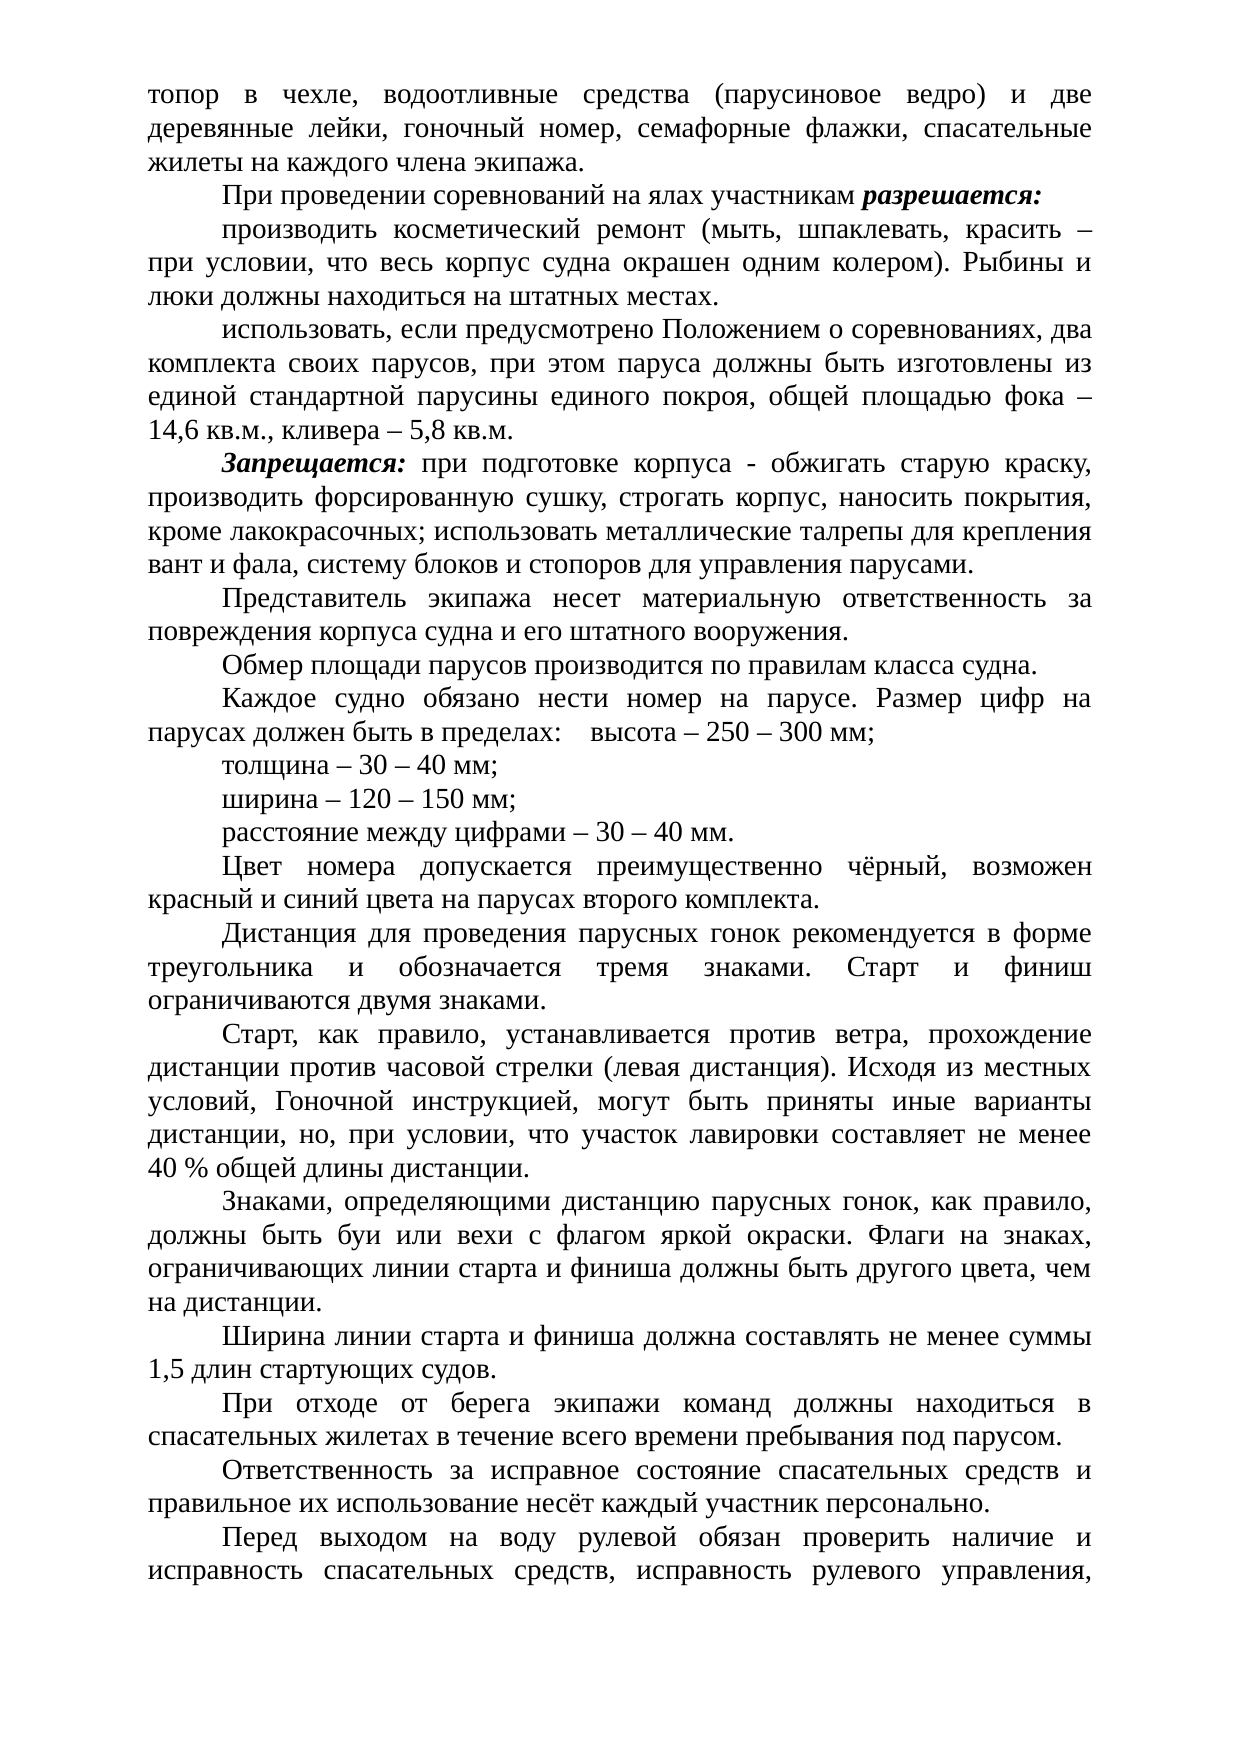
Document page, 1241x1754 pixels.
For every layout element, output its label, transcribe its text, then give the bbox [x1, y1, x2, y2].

text Цвет номера допускается преимущественно чёрный, возможен красный и синий цвета на парусах второго комплекта. [148, 848, 1093, 915]
text Обмер площади парусов производится по правилам класса судна. [148, 647, 1093, 680]
text Каждое судно обязано нести номер на парусе. Размер цифр на парусах должен быть в пределах: высота – 250 – 300 мм; [148, 680, 1093, 747]
text производить косметический ремонт (мыть, шпаклевать, красить – при условии, что весь корпус судна окрашен одним колером). Рыбины и люки должны находиться на штатных местах. [148, 211, 1093, 311]
text толщина – 30 – 40 мм; [148, 747, 1093, 781]
text расстояние между цифрами – 30 – 40 мм. [148, 814, 1093, 848]
text Старт, как правило, устанавливается против ветра, прохождение дистанции против часовой стрелки (левая дистанция). Исходя из местных условий, Гоночной инструкцией, могут быть приняты иные варианты дистанции, но, при условии, что участок лавировки составляет не менее 40 % общей длины дистанции. [148, 1016, 1093, 1183]
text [148, 1519, 1093, 1586]
text При проведении соревнований на ялах участникам разрешается: [148, 177, 1093, 211]
text Знаками, определяющими дистанцию парусных гонок, как правило, должны быть буи или вехи с флагом яркой окраски. Флаги на знаках, ограничивающих линии старта и финиша должны быть другого цвета, чем на дистанции. [148, 1183, 1093, 1318]
text ширина – 120 – 150 мм; [148, 781, 1093, 814]
text При отходе от берега экипажи команд должны находиться в спасательных жилетах в течение всего времени пребывания под парусом. [148, 1385, 1093, 1452]
text использовать, если предусмотрено Положением о соревнованиях, два комплекта своих парусов, при этом паруса должны быть изготовлены из единой стандартной парусины единого покроя, общей площадью фока – 14,6 кв.м., кливера – 5,8 кв.м. [148, 311, 1093, 446]
text Ширина линии старта и финиша должна составлять не менее суммы 1,5 длин стартующих судов. [148, 1318, 1093, 1385]
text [148, 77, 1093, 177]
text Ответственность за исправное состояние спасательных средств и правильное их использование несёт каждый участник персонально. [148, 1452, 1093, 1519]
text Представитель экипажа несет материальную ответственность за повреждения корпуса судна и его штатного вооружения. [148, 580, 1093, 647]
text Запрещается: при подготовке корпуса - обжигать старую краску, производить форсированную сушку, строгать корпус, наносить покрытия, кроме лакокрасочных; использовать металлические талрепы для крепления вант и фала, систему блоков и стопоров для управления парусами. [148, 446, 1093, 580]
text Дистанция для проведения парусных гонок рекомендуется в форме треугольника и обозначается тремя знаками. Старт и финиш ограничиваются двумя знаками. [148, 915, 1093, 1016]
